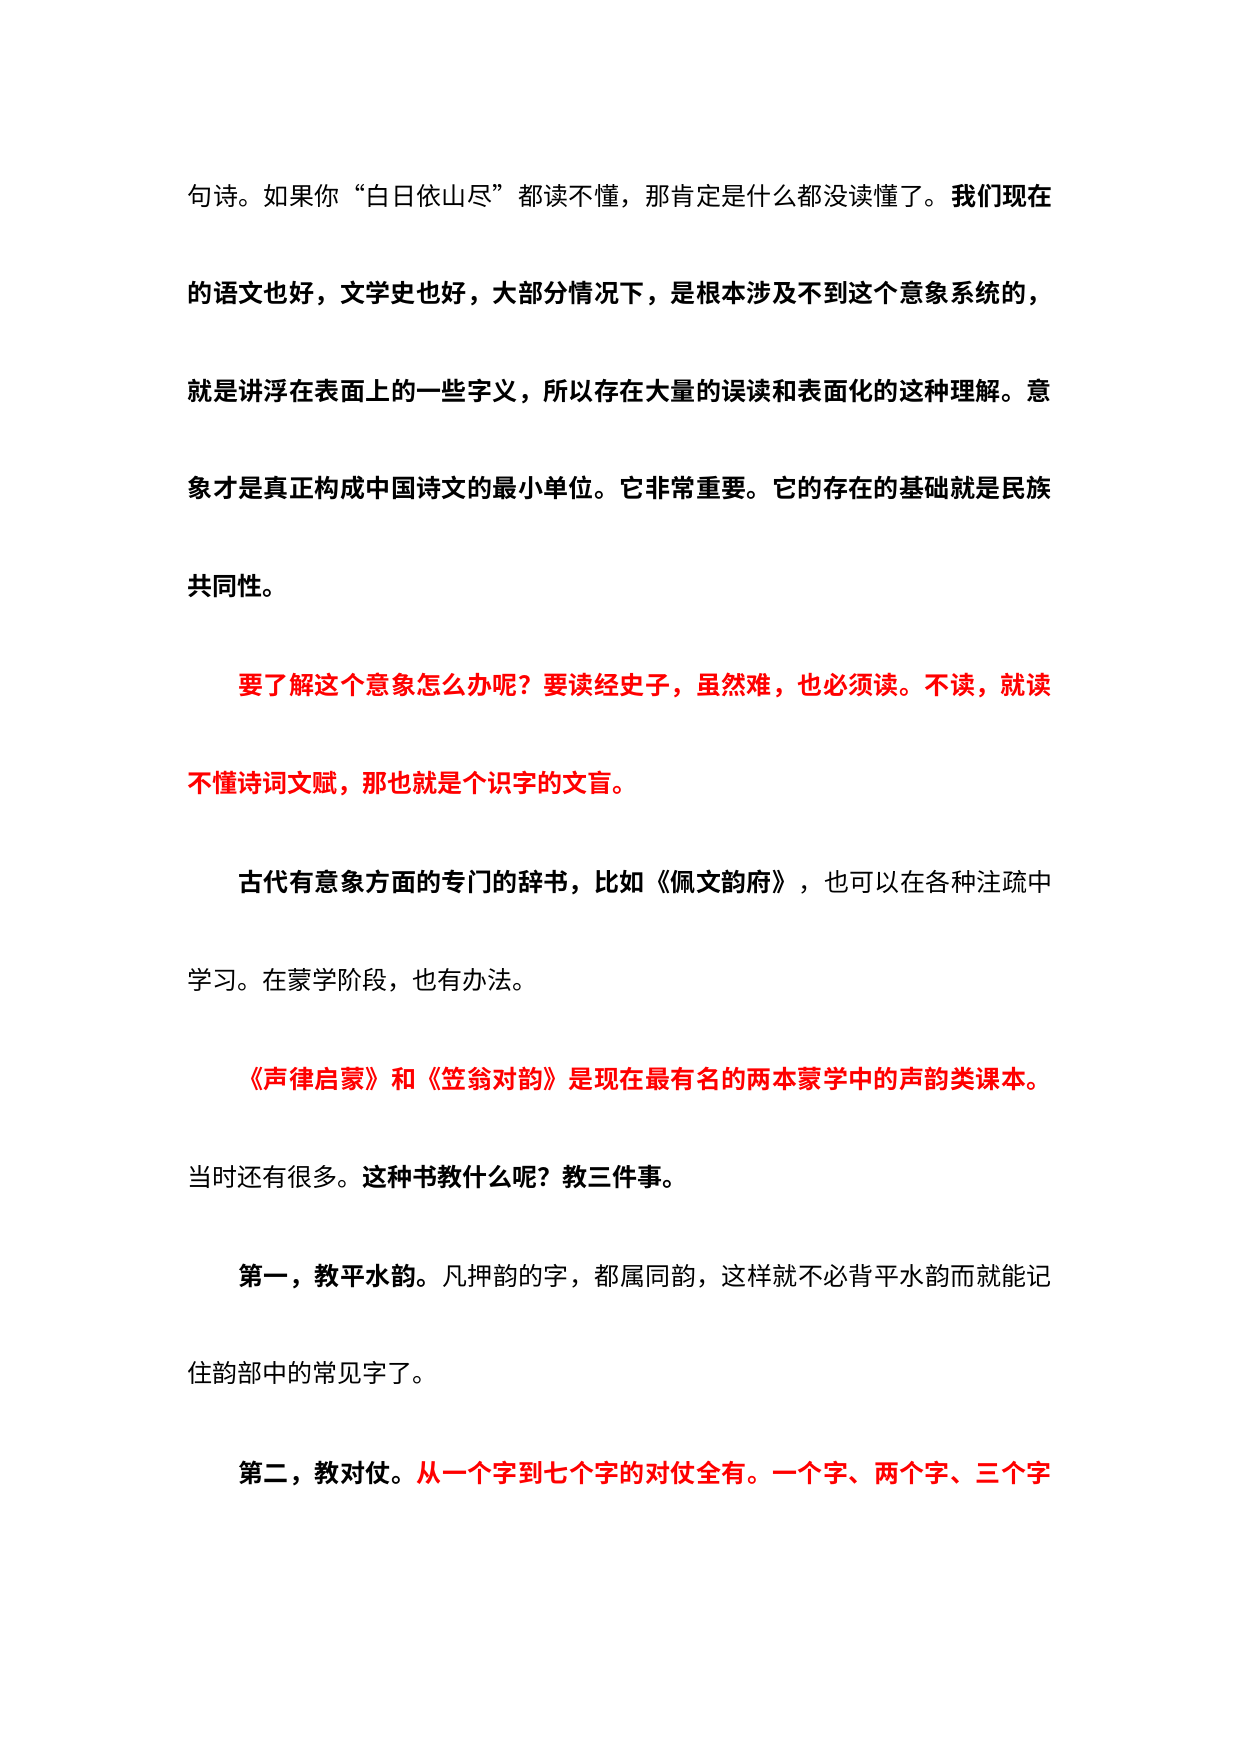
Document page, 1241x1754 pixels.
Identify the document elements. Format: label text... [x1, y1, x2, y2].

text 要了解这个意象怎么办呢？要读经史子，虽然难，也必须读。不读，就读不懂诗词文赋，那也就是个识字的文盲。 [187, 651, 1053, 814]
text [187, 162, 1053, 617]
text 古代有意象方面的专门的辞书，比如《佩文韵府》，也可以在各种注疏中学习。在蒙学阶段，也有办法。 [187, 848, 1053, 1011]
text 《声律启蒙》和《笠翁对韵》是现在最有名的两本蒙学中的声韵类课本。当时还有很多。这种书教什么呢？教三件事。 [187, 1045, 1053, 1208]
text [187, 1439, 1053, 1504]
text 第一，教平水韵。凡押韵的字，都属同韵，这样就不必背平水韵而就能记住韵部中的常见字了。 [187, 1242, 1053, 1404]
